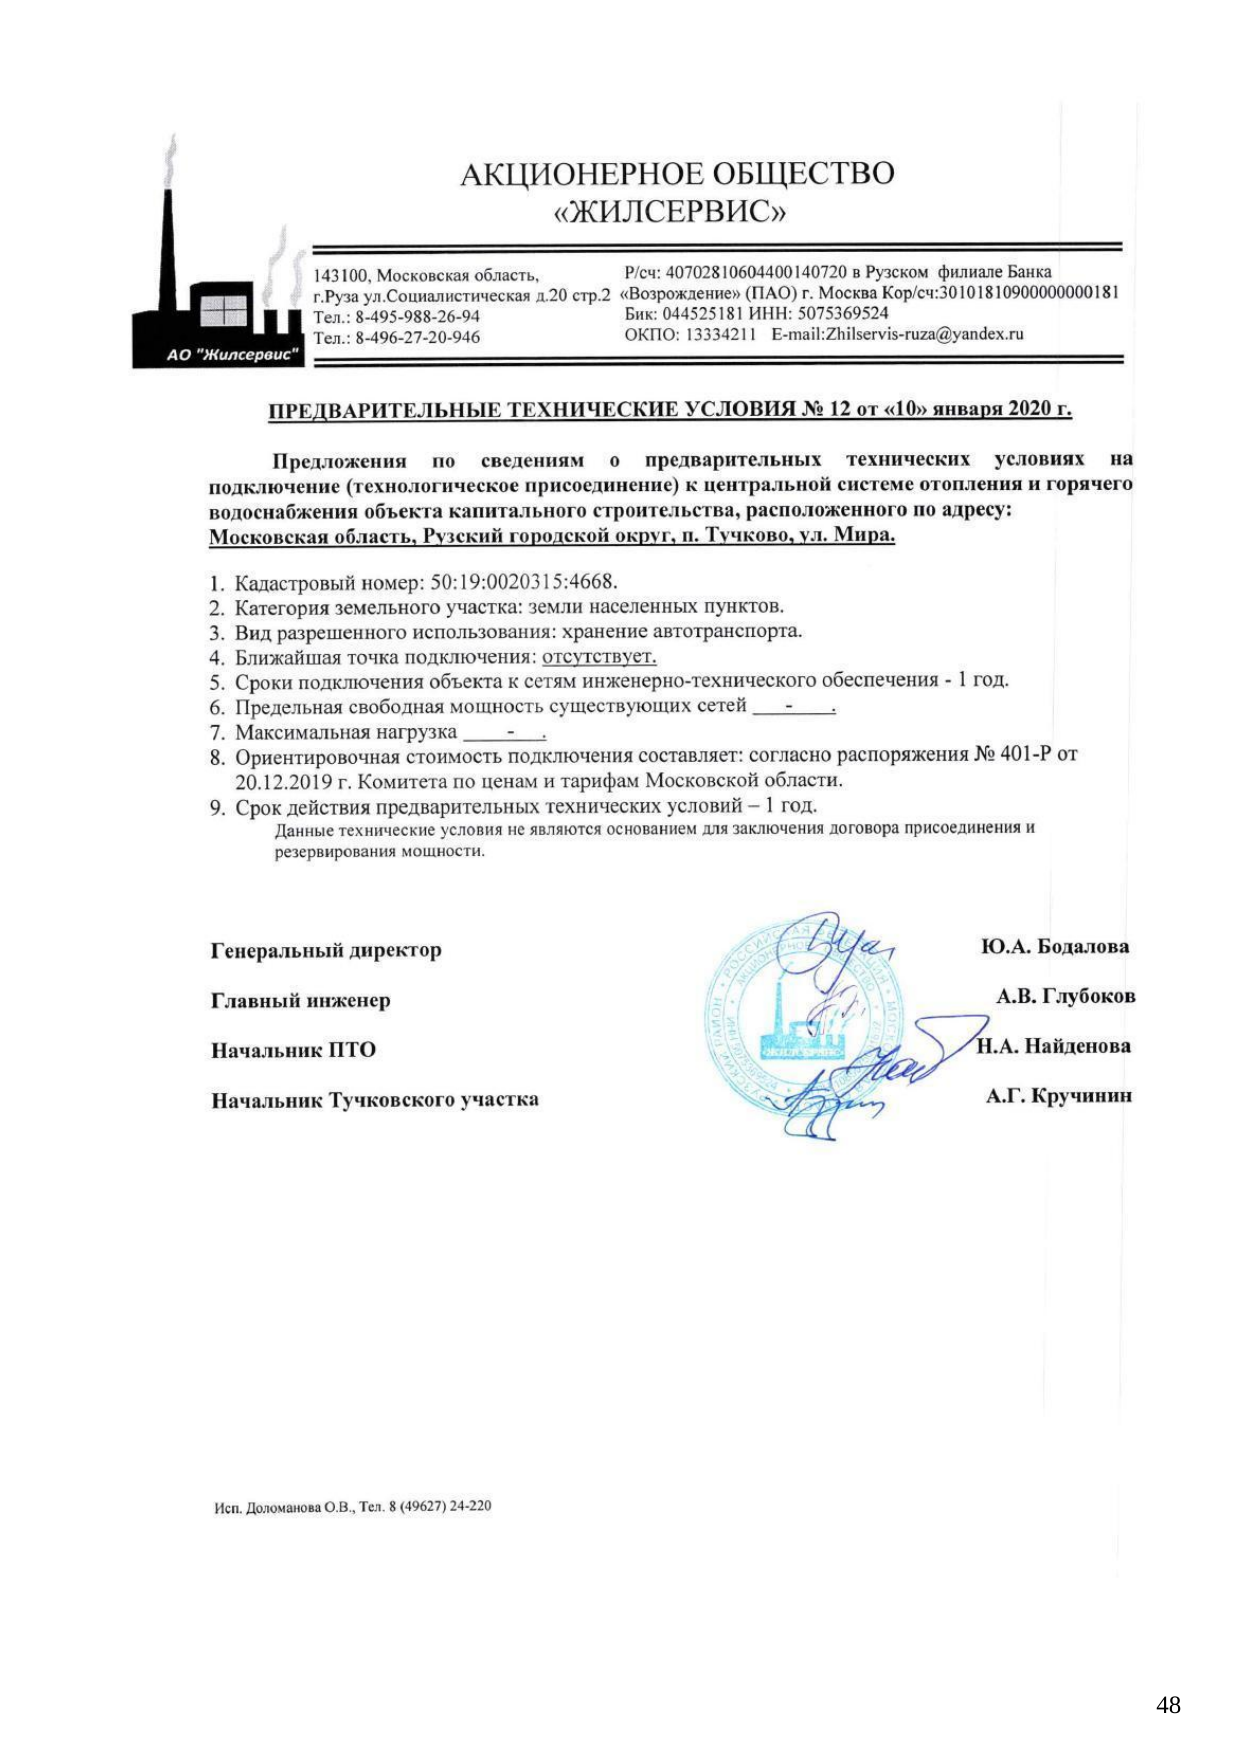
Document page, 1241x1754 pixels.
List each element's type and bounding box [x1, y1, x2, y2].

picture [103, 88, 1182, 1622]
